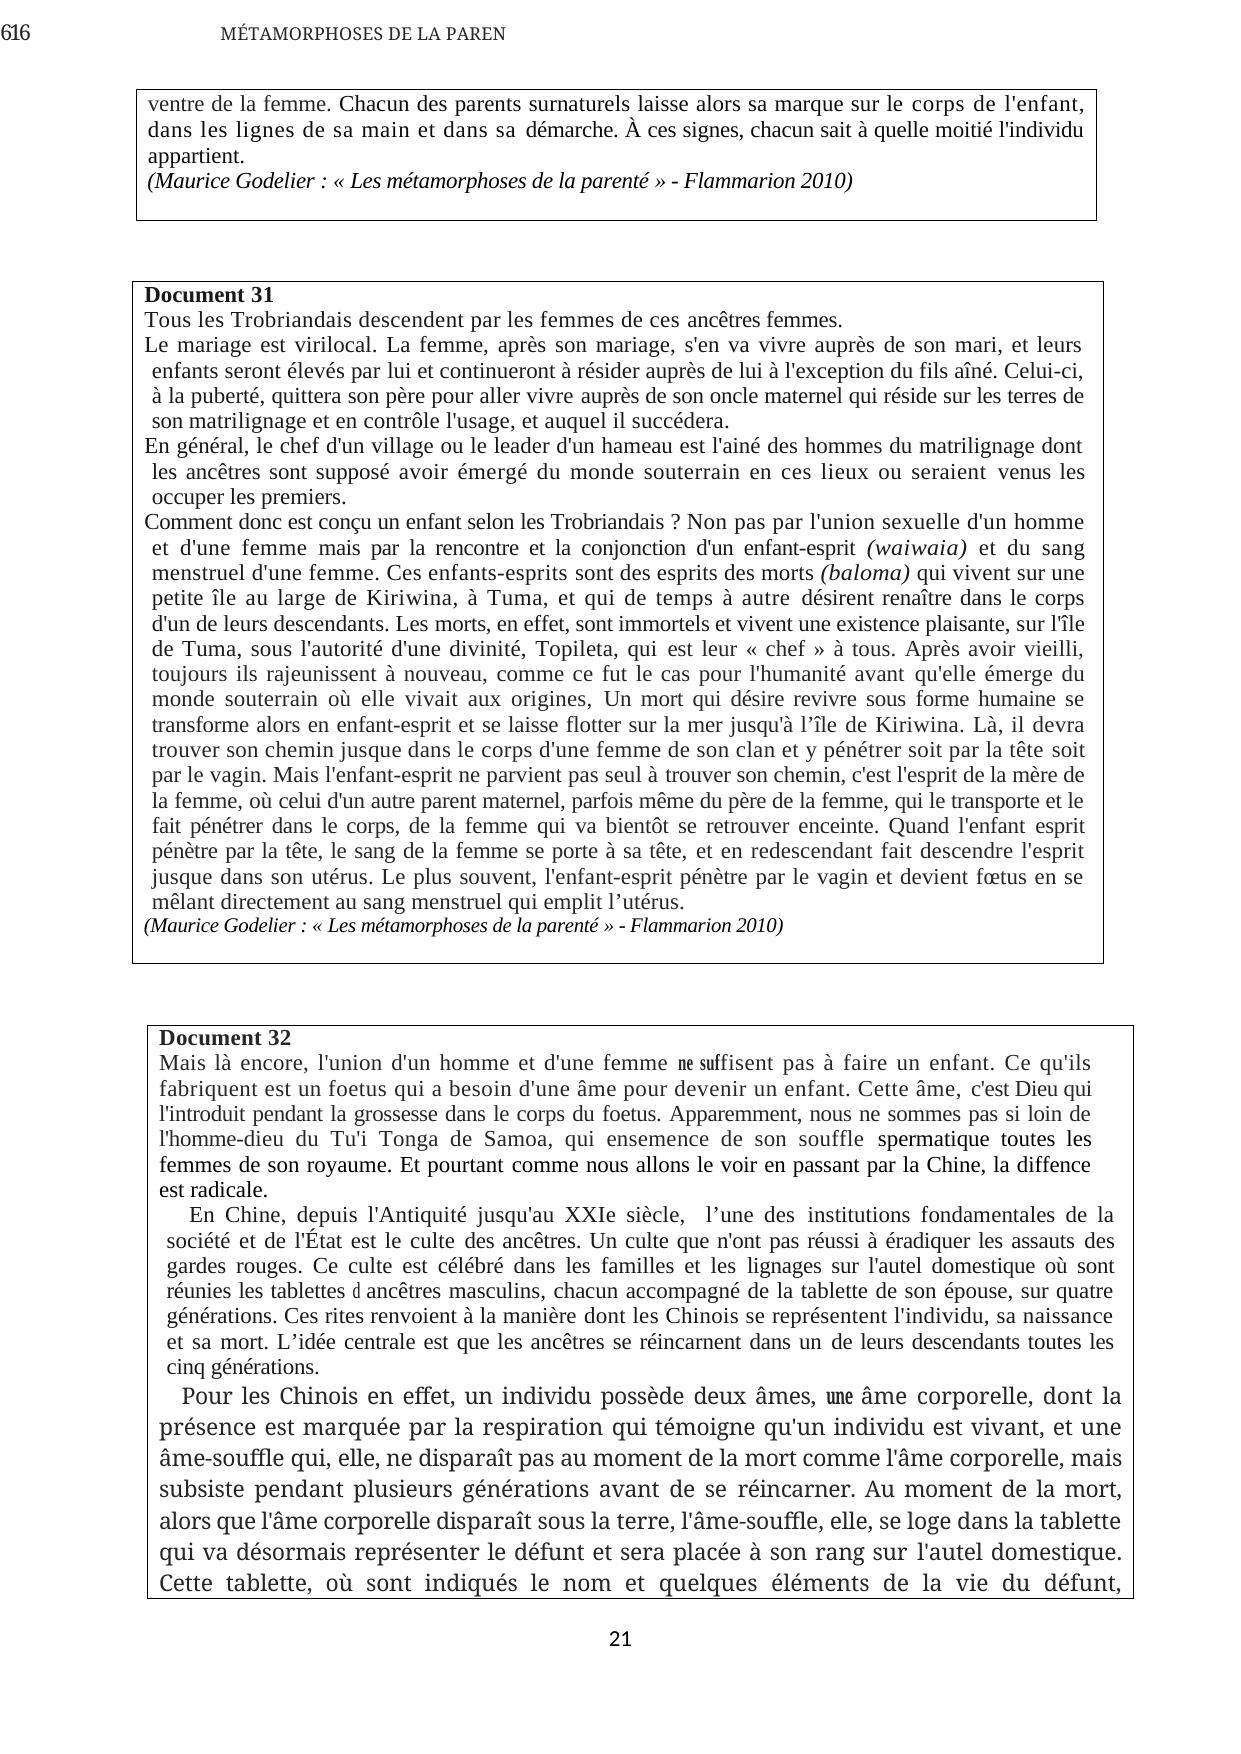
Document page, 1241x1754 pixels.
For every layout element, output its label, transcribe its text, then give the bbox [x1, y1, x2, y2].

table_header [148, 1026, 1133, 1598]
table_header Document 31 Tous les Trobriandais descendent par les femmes de ces ancêtres femmes. Le mariage est virilocal. La femme, après son mariage, s'en va vivre auprès de son mari, et leurs enfants seront élevés par lui et continueront à résider auprès de lui à l'exception du fils aîné. Celui-ci, à la puberté, quittera son père pour aller vivre auprès de son oncle maternel qui réside sur les terres de son matrilignage et en contrôle l'usage, et auquel il succédera. En général, le chef d'un village ou le leader d'un hameau est l'ainé des hommes du matrilignage dont les ancêtres sont supposé avoir émergé du monde souterrain en ces lieux ou seraient venus les occuper les premiers. Comment donc est conçu un enfant selon les Trobriandais ? Non pas par l'union sexuelle d'un homme et d'une femme mais par la rencontre et la conjonction d'un enfant-esprit (waiwaia) et du sang menstruel d'une femme. Ces enfants-esprits sont des esprits des morts (baloma) qui vivent sur une petite île au large de Kiriwina, à Tuma, et qui de temps à autre désirent renaître dans le corps d'un de leurs descendants. Les morts, en effet, sont immortels et vivent une existence plaisante, sur l'île de Tuma, sous l'autorité d'une divinité, Topileta, qui est leur « chef » à tous. Après avoir vieilli, toujours ils rajeunissent à nouveau, comme ce fut le cas pour l'humanité avant qu'elle émerge du monde souterrain où elle vivait aux origines, Un mort qui désire revivre sous forme humaine se transforme alors en enfant-esprit et se laisse flotter sur la mer jusqu'à l’île de Kiriwina. Là, il devra trouver son chemin jusque dans le corps d'une femme de son clan et y pénétrer soit par la tête soit par le vagin. Mais l'enfant-esprit ne parvient pas seul à trouver son chemin, c'est l'esprit de la mère de la femme, où celui d'un autre parent maternel, parfois même du père de la femme, qui le transporte et le fait pénétrer dans le corps, de la femme qui va bientôt se retrouver enceinte. Quand l'enfant esprit pénètre par la tête, le sang de la femme se porte à sa tête, et en redescendant fait descendre l'esprit jusque dans son utérus. Le plus souvent, l'enfant-esprit pénètre par le vagin et devient fœtus en se mêlant directement au sang menstruel qui emplit l’utérus. (Maurice Godelier : « Les métamorphoses de la parenté » - Flammarion 2010) [133, 282, 1103, 963]
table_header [137, 90, 1096, 219]
